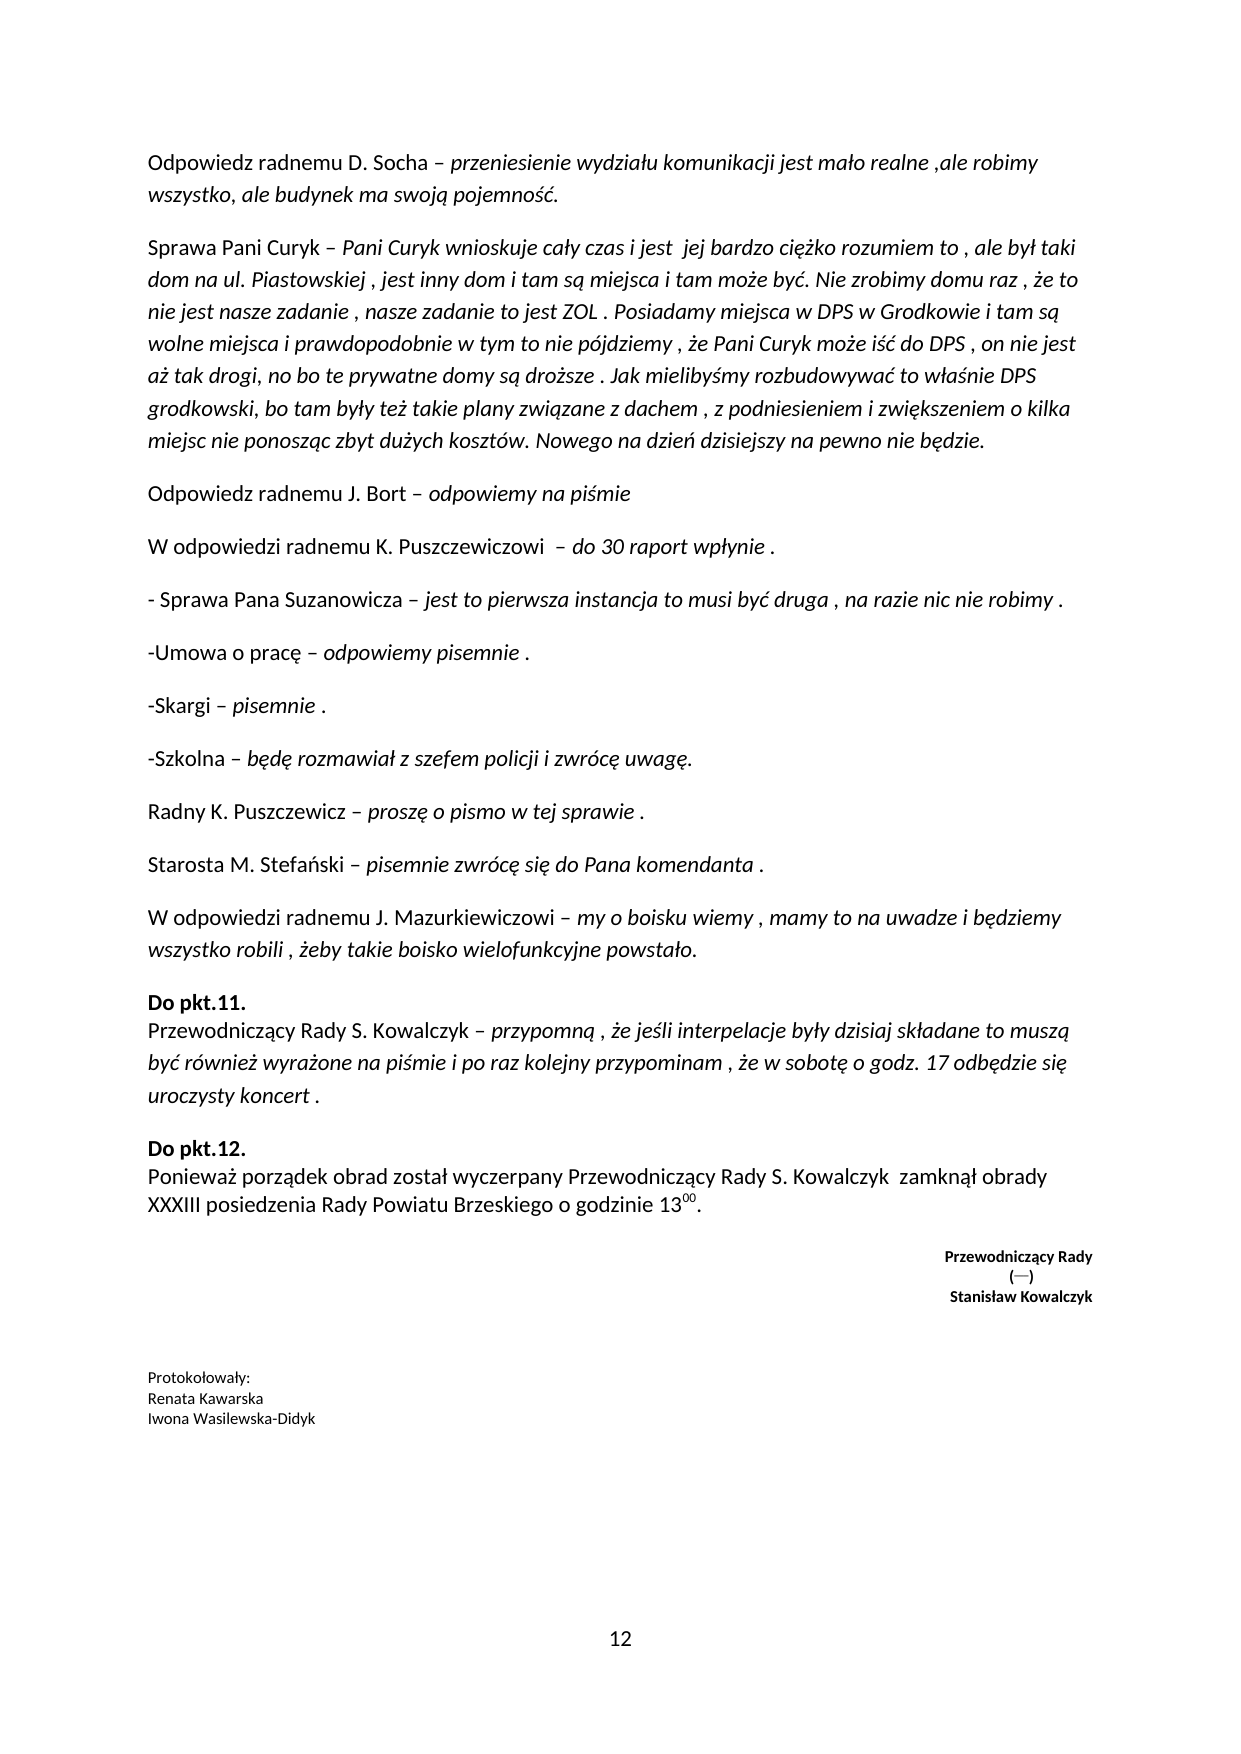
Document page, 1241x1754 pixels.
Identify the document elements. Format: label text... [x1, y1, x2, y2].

text Odpowiedz radnemu D. Socha – przeniesienie wydziału komunikacji jest mało realne ,ale robimy wszystko, ale budynek ma swoją pojemność. [148, 148, 1093, 208]
text (___) [148, 1266, 1093, 1286]
text Iwona Wasilewska-Didyk [148, 1408, 1093, 1429]
text Protokołowały: [148, 1368, 1093, 1388]
text W odpowiedzi radnemu J. Mazurkiewiczowi – my o boisku wiemy , mamy to na uwadze i będziemy wszystko robili , żeby takie boisko wielofunkcyjne powstało. [148, 903, 1093, 963]
text Do pkt.11. [148, 988, 1093, 1016]
text Do pkt.12. [148, 1134, 1093, 1162]
text Odpowiedz radnemu J. Bort – odpowiemy na piśmie [148, 479, 1093, 507]
text Sprawa Pani Curyk – Pani Curyk wnioskuje cały czas i jest jej bardzo ciężko rozumiem to , ale był taki dom na ul. Piastowskiej , jest inny dom i tam są miejsca i tam może być. Nie zrobimy domu raz , że to nie jest nasze zadanie , nasze zadanie to jest ZOL . Posiadamy miejsca w DPS w Grodkowie i tam są wolne miejsca i prawdopodobnie w tym to nie pójdziemy , że Pani Curyk może iść do DPS , on nie jest aż tak drogi, no bo te prywatne domy są droższe . Jak mielibyśmy rozbudowywać to właśnie DPS grodkowski, bo tam były też takie plany związane z dachem , z podniesieniem i zwiększeniem o kilka miejsc nie ponosząc zbyt dużych kosztów. Nowego na dzień dzisiejszy na pewno nie będzie. [148, 233, 1093, 454]
text -Skargi – pisemnie . [148, 691, 1093, 719]
text Ponieważ porządek obrad został wyczerpany Przewodniczący Rady S. Kowalczyk zamknął obrady XXXIII posiedzenia Rady Powiatu Brzeskiego o godzinie 1300. [148, 1162, 1093, 1218]
text Przewodniczący Rady [148, 1246, 1093, 1266]
text -Szkolna – będę rozmawiał z szefem policji i zwrócę uwagę. [148, 744, 1093, 772]
text Stanisław Kowalczyk [148, 1286, 1093, 1307]
text Radny K. Puszczewicz – proszę o pismo w tej sprawie . [148, 797, 1093, 825]
text Renata Kawarska [148, 1388, 1093, 1408]
text Przewodniczący Rady S. Kowalczyk – przypomną , że jeśli interpelacje były dzisiaj składane to muszą być również wyrażone na piśmie i po raz kolejny przypominam , że w sobotę o godz. 17 odbędzie się uroczysty koncert . [148, 1016, 1093, 1109]
text W odpowiedzi radnemu K. Puszczewiczowi – do 30 raport wpłynie . [148, 532, 1093, 560]
text - Sprawa Pana Suzanowicza – jest to pierwsza instancja to musi być druga , na razie nic nie robimy . [148, 585, 1093, 613]
text -Umowa o pracę – odpowiemy pisemnie . [148, 638, 1093, 666]
text Starosta M. Stefański – pisemnie zwrócę się do Pana komendanta . [148, 850, 1093, 878]
